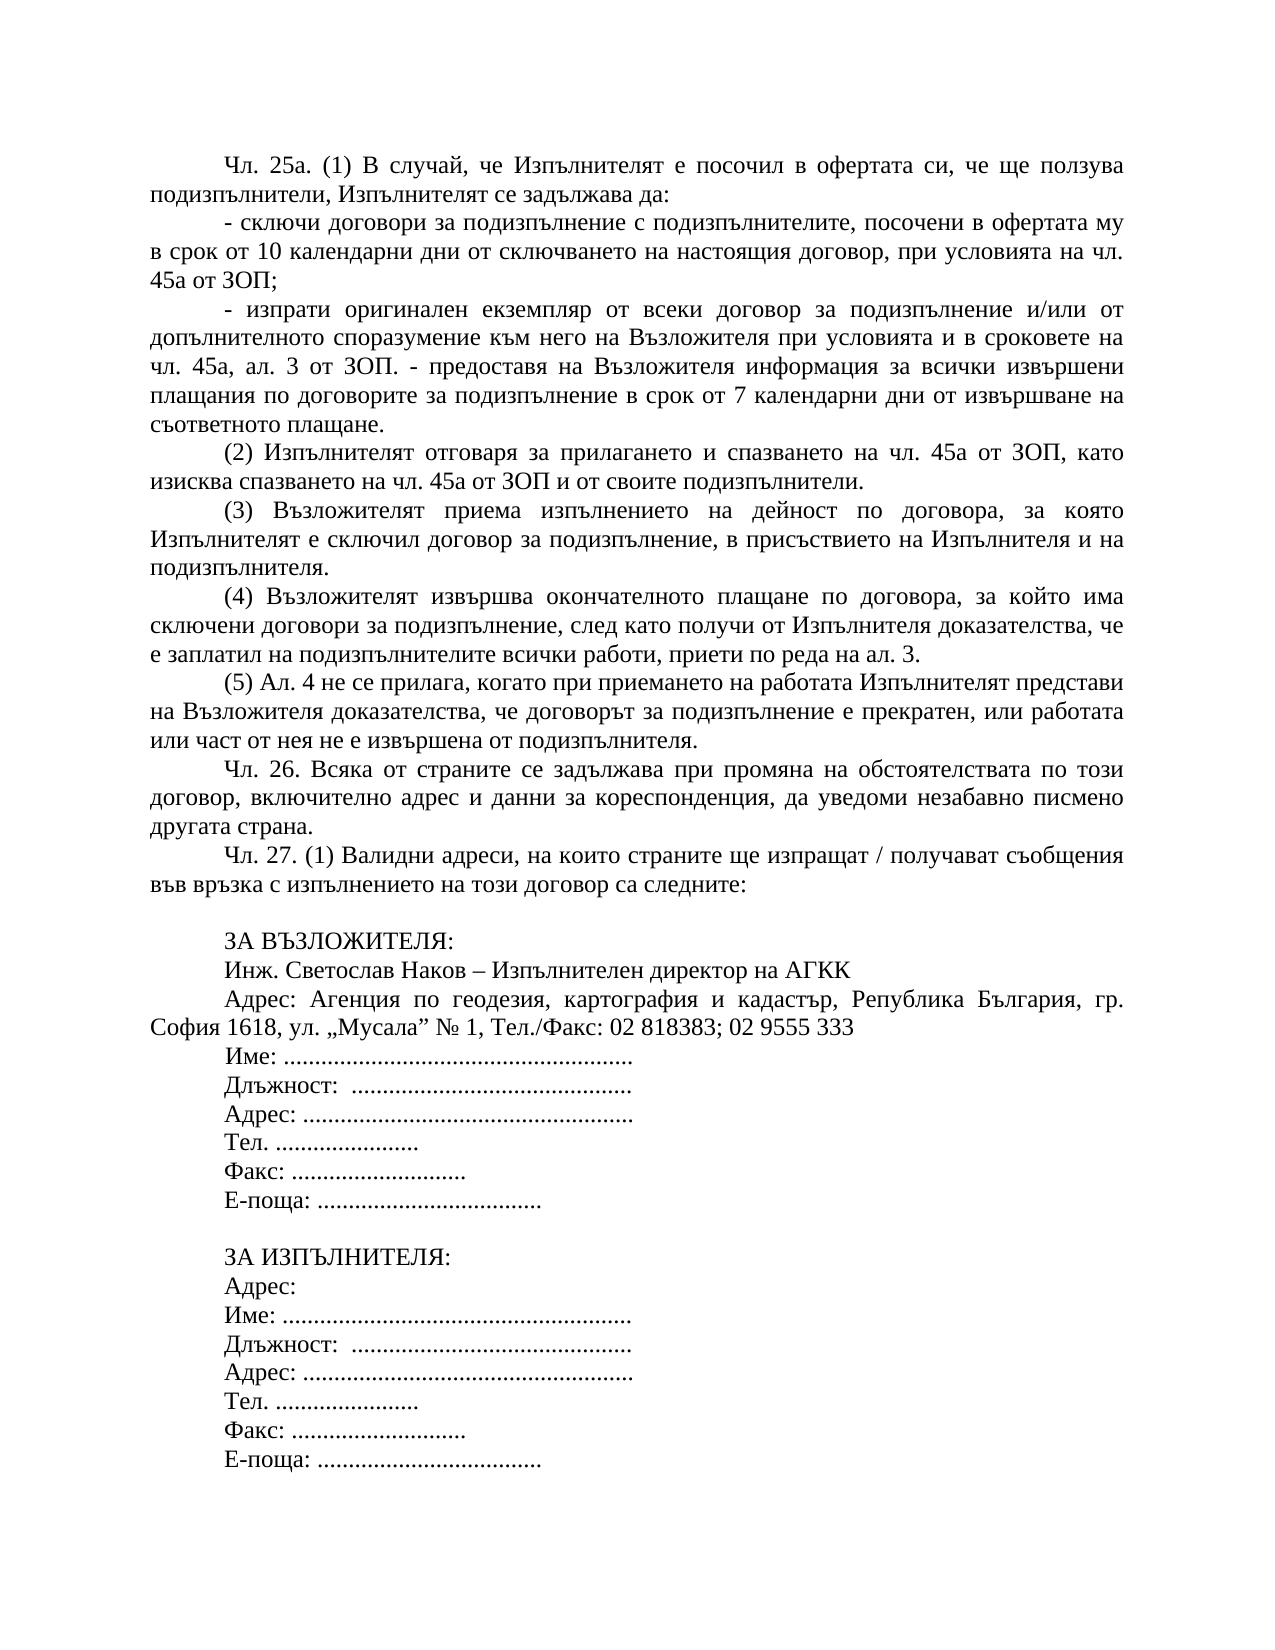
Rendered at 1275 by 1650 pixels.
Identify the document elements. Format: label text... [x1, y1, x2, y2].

text Чл. 25а. (1) В случай, че Изпълнителят е посочил в офертата си, че ще ползува подизпълнители, Изпълнителят се задължава да: [150, 150, 1125, 207]
text Факс: ............................ [150, 1415, 1125, 1444]
text ЗА ИЗПЪЛНИТЕЛЯ: [150, 1242, 1125, 1271]
text Факс: ............................ [150, 1156, 1125, 1185]
text (4) Възложителят извършва окончателното плащане по договора, за който има сключени договори за подизпълнение, след като получи от Изпълнителя доказателства, че е заплатил на подизпълнителите всички работи, приети по реда на ал. 3. [150, 581, 1125, 667]
text Адрес: [150, 1271, 1125, 1300]
text Име: ........................................................ [150, 1041, 1125, 1070]
text Инж. Светослав Наков – Изпълнителен директор на АГКК [150, 955, 1125, 984]
text Адрес: Агенция по геодезия, картография и кадастър, Република България, гр. София 1618, ул. „Мусала” № 1, Тел./Факс: 02 818383; 02 9555 333 [150, 984, 1125, 1041]
text - сключи договори за подизпълнение с подизпълнителите, посочени в офертата му в срок от 10 календарни дни от сключването на настоящия договор, при условията на чл. 45а от ЗОП; [150, 207, 1125, 294]
text (5) Ал. 4 не се прилага, когато при приемането на работата Изпълнителят представи на Възложителя доказателства, че договорът за подизпълнение е прекратен, или работата или част от нея не е извършена от подизпълнителя. [150, 667, 1125, 754]
text Е-поща: .................................... [150, 1185, 1125, 1214]
text Длъжност: ............................................. [150, 1329, 1125, 1357]
text Тел. ....................... [150, 1127, 1125, 1156]
text Тел. ....................... [150, 1386, 1125, 1415]
text Адрес: ..................................................... [150, 1357, 1125, 1386]
text (2) Изпълнителят отговаря за прилагането и спазването на чл. 45а от ЗОП, като изисква спазването на чл. 45а от ЗОП и от своите подизпълнители. [150, 437, 1125, 495]
text (3) Възложителят приема изпълнението на дейност по договора, за която Изпълнителят е сключил договор за подизпълнение, в присъствието на Изпълнителя и на подизпълнителя. [150, 495, 1125, 581]
text Адрес: ..................................................... [150, 1099, 1125, 1127]
text Е-поща: .................................... [150, 1444, 1125, 1472]
text ЗА ВЪЗЛОЖИТЕЛЯ: [150, 926, 1125, 955]
text Чл. 26. Всяка от страните се задължава при промяна на обстоятелствата по този договор, включително адрес и данни за кореспонденция, да уведоми незабавно писмено другата страна. [150, 754, 1125, 840]
text - изпрати оригинален екземпляр от всеки договор за подизпълнение и/или от допълнителното споразумение към него на Възложителя при условията и в сроковете на чл. 45а, ал. 3 от ЗОП. - предоставя на Възложителя информация за всички извършени плащания по договорите за подизпълнение в срок от 7 календарни дни от извършване на съответното плащане. [150, 294, 1125, 437]
text Чл. 27. (1) Валидни адреси, на които страните ще изпращат / получават съобщения във връзка с изпълнението на този договор са следните: [150, 840, 1125, 897]
text Длъжност: ............................................. [150, 1070, 1125, 1099]
text Име: ........................................................ [150, 1300, 1125, 1329]
